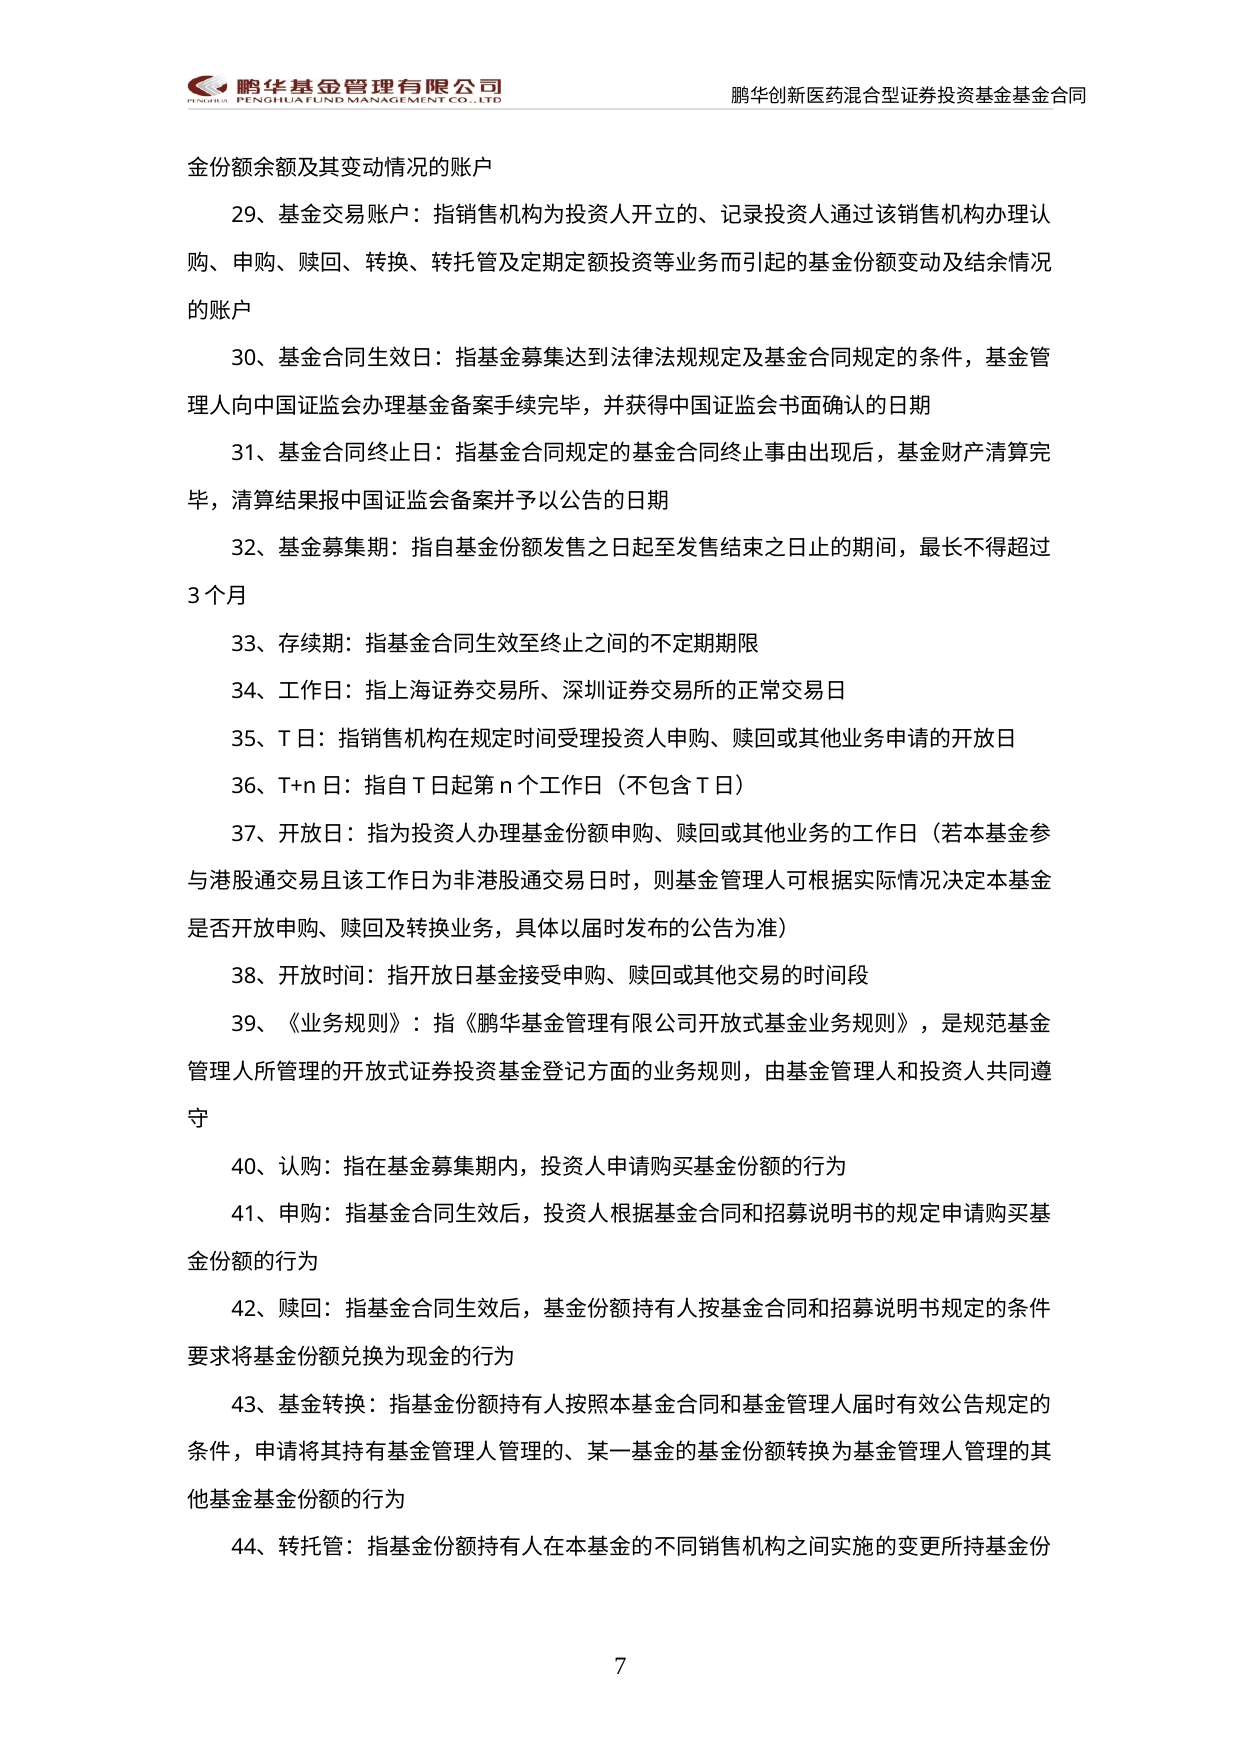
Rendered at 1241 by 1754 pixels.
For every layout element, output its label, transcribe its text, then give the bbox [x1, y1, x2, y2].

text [187, 1529, 1053, 1561]
text 34、工作日：指上海证券交易所、深圳证券交易所的正常交易日 [187, 673, 1053, 705]
text 33、存续期：指基金合同生效至终止之间的不定期期限 [187, 626, 1053, 657]
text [187, 150, 1053, 182]
text 38、开放时间：指开放日基金接受申购、赎回或其他交易的时间段 [187, 958, 1053, 990]
text 36、T+n日：指自T日起第n个工作日（不包含T日） [187, 768, 1053, 800]
text 30、基金合同生效日：指基金募集达到法律法规规定及基金合同规定的条件，基金管理人向中国证监会办理基金备案手续完毕，并获得中国证监会书面确认的日期 [187, 340, 1053, 419]
text 43、基金转换：指基金份额持有人按照本基金合同和基金管理人届时有效公告规定的条件，申请将其持有基金管理人管理的、某一基金的基金份额转换为基金管理人管理的其他基金基金份额的行为 [187, 1387, 1053, 1513]
text 41、申购：指基金合同生效后，投资人根据基金合同和招募说明书的规定申请购买基金份额的行为 [187, 1196, 1053, 1276]
picture [187, 73, 501, 103]
text 31、基金合同终止日：指基金合同规定的基金合同终止事由出现后，基金财产清算完毕，清算结果报中国证监会备案并予以公告的日期 [187, 435, 1053, 514]
text 35、T日：指销售机构在规定时间受理投资人申购、赎回或其他业务申请的开放日 [187, 721, 1053, 752]
text 37、开放日：指为投资人办理基金份额申购、赎回或其他业务的工作日（若本基金参与港股通交易且该工作日为非港股通交易日时，则基金管理人可根据实际情况决定本基金是否开放申购、赎回及转换业务，具体以届时发布的公告为准） [187, 816, 1053, 943]
text 39、《业务规则》：指《鹏华基金管理有限公司开放式基金业务规则》，是规范基金管理人所管理的开放式证券投资基金登记方面的业务规则，由基金管理人和投资人共同遵守 [187, 1006, 1053, 1133]
text 32、基金募集期：指自基金份额发售之日起至发售结束之日止的期间，最长不得超过3个月 [187, 530, 1053, 610]
text 42、赎回：指基金合同生效后，基金份额持有人按基金合同和招募说明书规定的条件要求将基金份额兑换为现金的行为 [187, 1291, 1053, 1371]
text 29、基金交易账户：指销售机构为投资人开立的、记录投资人通过该销售机构办理认购、申购、赎回、转换、转托管及定期定额投资等业务而引起的基金份额变动及结余情况的账户 [187, 197, 1053, 324]
text 40、认购：指在基金募集期内，投资人申请购买基金份额的行为 [187, 1149, 1053, 1181]
